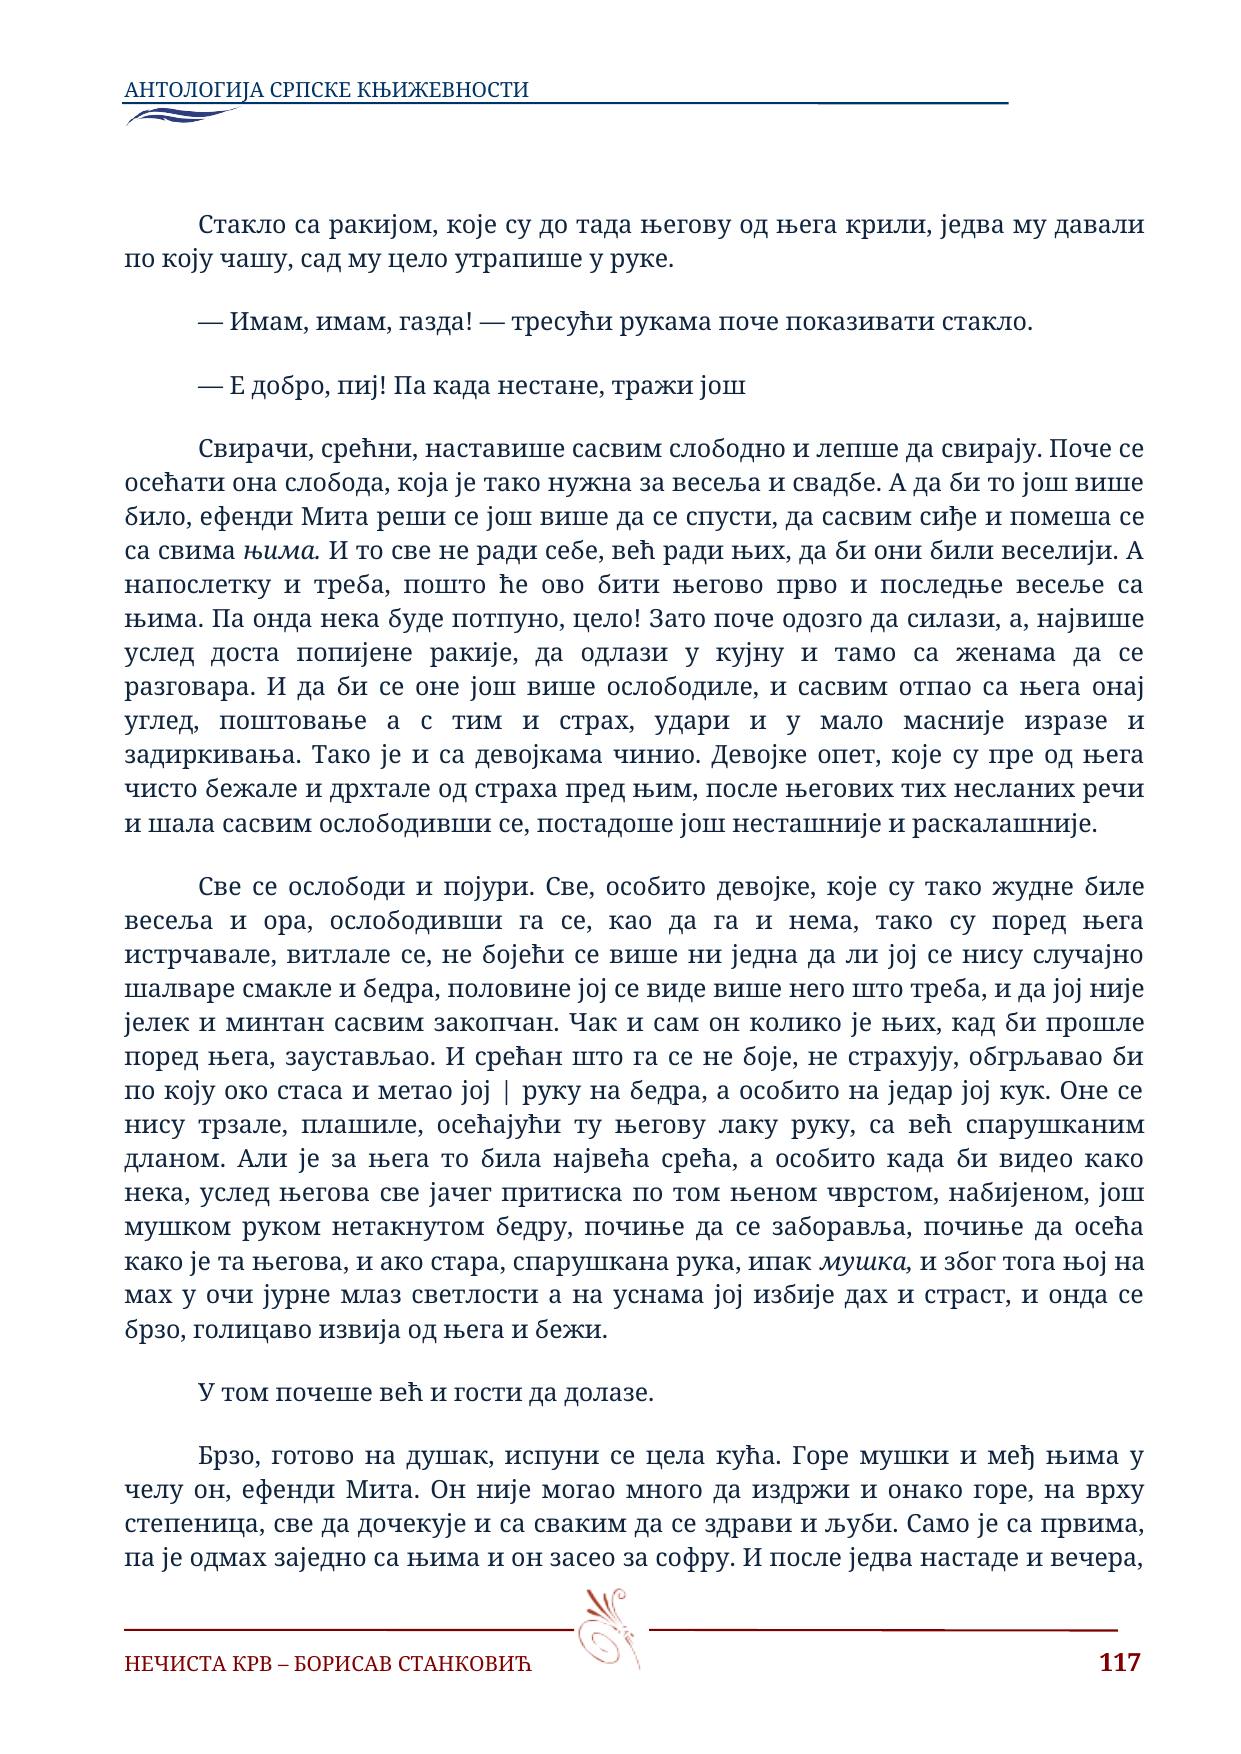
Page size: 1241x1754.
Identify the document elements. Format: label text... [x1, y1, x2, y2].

text У том почеше већ и гости да долазе. [124, 1374, 1146, 1408]
text — Е добро, пиј! Па када нестане, тражи још [124, 367, 1146, 401]
text — Имам, имам, газда! — тресући рукама поче показивати стакло. [124, 304, 1146, 338]
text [124, 1438, 1146, 1574]
text Све се ослободи и појури. Све, особито девојке, које су тако жудне биле весеља и ора, ослободивши га се, као да га и нема, тако су поред њега истрчавале, витлале се, не бојећи се више ни једна да ли јој се нису случајно шалваре смакле и бедра, половине јој се виде више него што треба, и да јој није јелек и минтан сасвим закопчан. Чак и сам он колико је њих, кад би прошле поред њега, заустављао. И срећан што га се не боје, не страхују, обгрљавао би по коју око стаса и метао јој | руку на бедра, а особито на једар јој кук. Оне се нису трзале, плашиле, осећајући ту његову лаку руку, са већ спарушканим дланом. Али је за њега то била највећа срећа, а особито када би видео како нека, услед његова све јачег притиска по том њеном чврстом, набијеном, још мушком руком нетакнутом бедру, почиње да се заборавља, почиње да осећа како је та његова, и ако стара, спарушкана рука, ипак мушка, и због тога њој на мах у очи јурне млаз светлости а на уснама јој избије дах и страст, и онда се брзо, голицаво извија од њега и бежи. [124, 868, 1146, 1345]
text Стакло са ракијом, које су до тада његову од њега крили, једва му давали по коју чашу, сад му цело утрапише у руке. [124, 207, 1146, 275]
text Свирачи, срећни, наставише сасвим слободно и лепше да свирају. Поче се осећати она слобода, која је тако нужна за весеља и свадбе. А да би то још више било, ефенди Мита реши се још више да се спусти, да сасвим сиђе и помеша се са свима њима. И то све не ради себе, већ ради њих, да би они били веселији. А напослетку и треба, пошто ће ово бити његово прво и последње весеље са њима. Па онда нека буде потпуно, цело! Зато поче одозго да силази, а, највише услед доста попијене ракије, да одлази у кујну и тамо са женама да се разговара. И да би се оне још више ослободиле, и сасвим отпао са њега онај углед, поштовање а с тим и страх, удари и у мало масније изразе и задиркивања. Тако је и са девојкама чинио. Девојке опет, које су пре од њега чисто бежале и дрхтале од страха пред њим, после његових тих несланих речи и шала сасвим ослободивши се, постадоше још несташније и раскалашније. [124, 431, 1146, 839]
